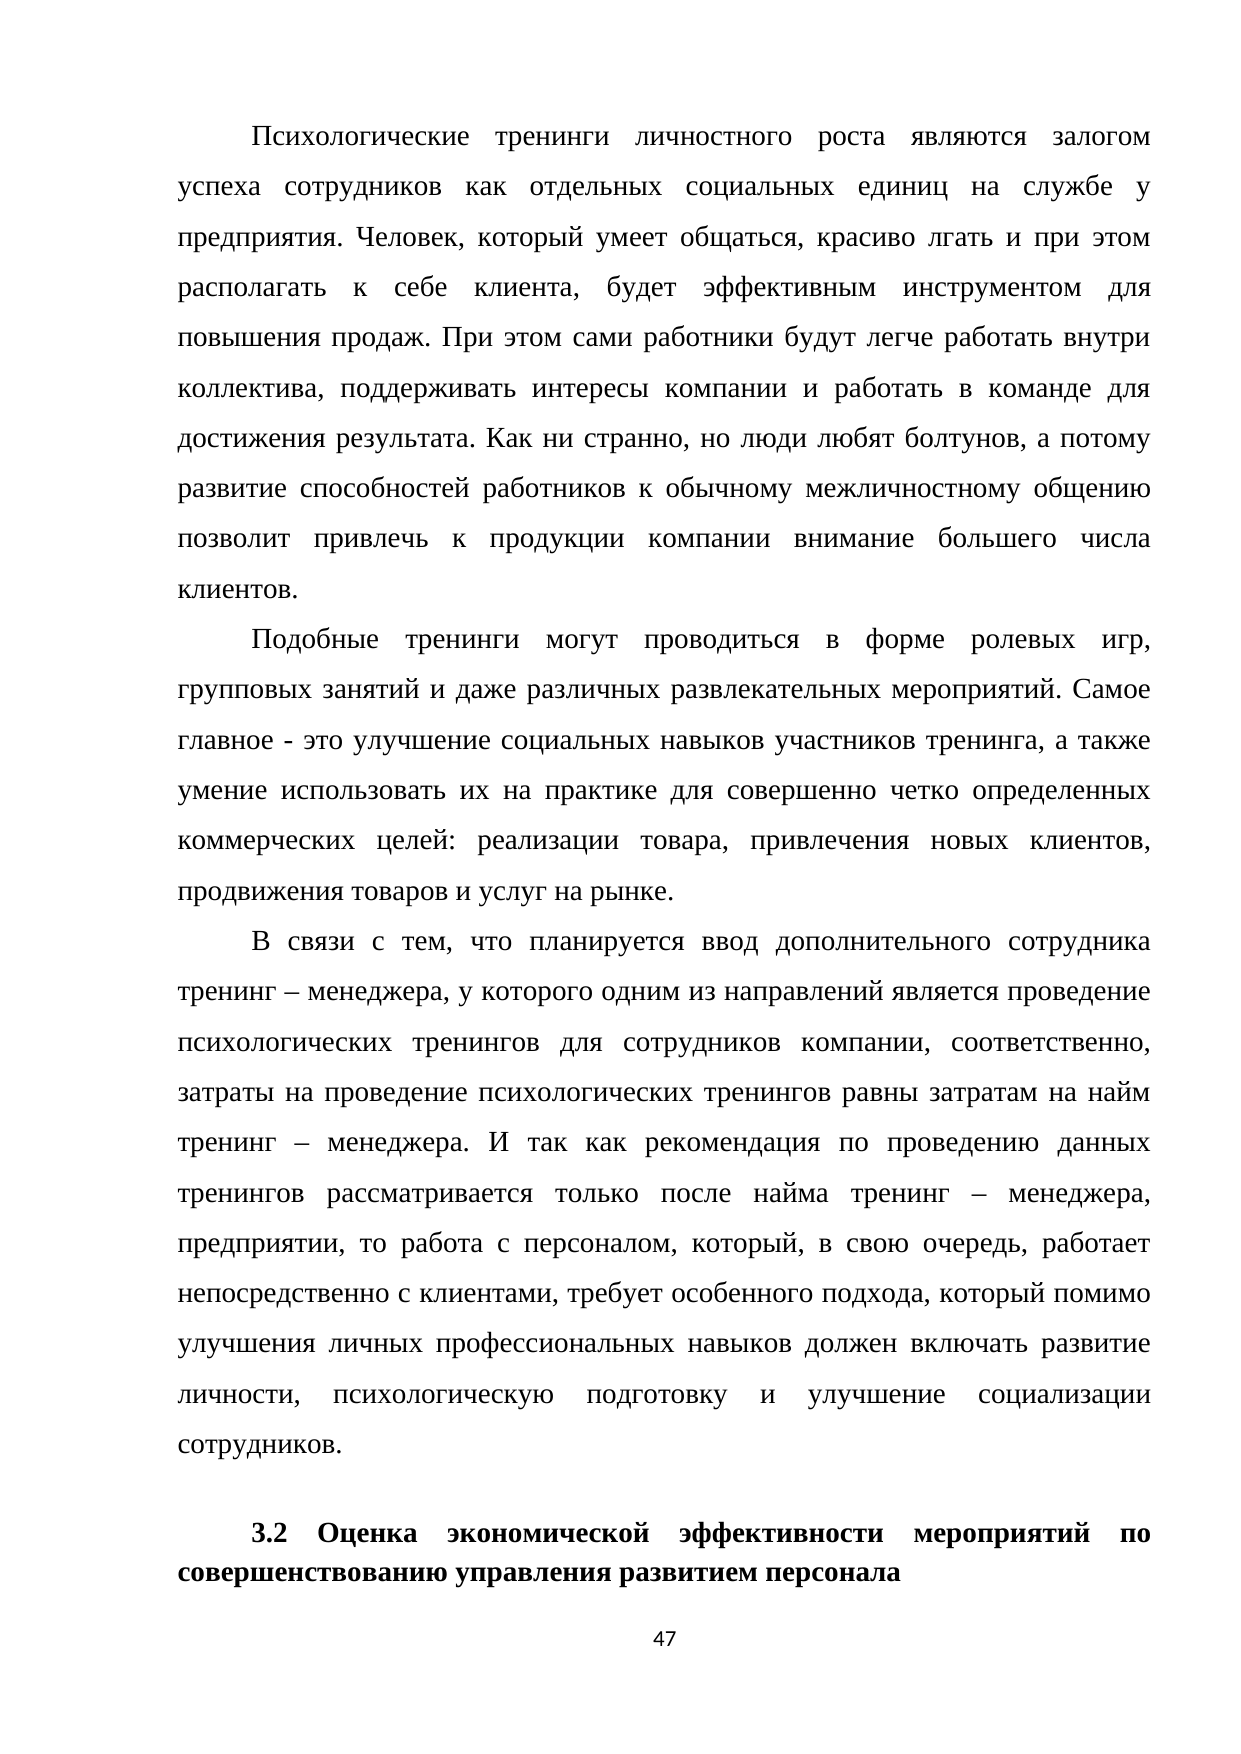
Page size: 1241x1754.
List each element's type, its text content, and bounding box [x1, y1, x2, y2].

text Психологические тренинги личностного роста являются залогом успеха сотрудников как отдельных социальных единиц на службе у предприятия. Человек, который умеет общаться, красиво лгать и при этом располагать к себе клиента, будет эффективным инструментом для повышения продаж. При этом сами работники будут легче работать внутри коллектива, поддерживать интересы компании и работать в команде для достижения результата. Как ни странно, но люди любят болтунов, а потому развитие способностей работников к обычному межличностному общению позволит привлечь к продукции компании внимание большего числа клиентов. [177, 118, 1152, 604]
text В связи с тем, что планируется ввод дополнительного сотрудника тренинг – менеджера, у которого одним из направлений является проведение психологических тренингов для сотрудников компании, соответственно, затраты на проведение психологических тренингов равны затратам на найм тренинг – менеджера. И так как рекомендация по проведению данных тренингов рассматривается только после найма тренинг – менеджера, предприятии, то работа с персоналом, который, в свою очередь, работает непосредственно с клиентами, требует особенного подхода, который помимо улучшения личных профессиональных навыков должен включать развитие личности, психологическую подготовку и улучшение социализации сотрудников. [177, 923, 1152, 1460]
list 3.2 Оценка экономической эффективности мероприятий по совершенствованию управления развитием персонала [177, 1515, 1152, 1587]
text Подобные тренинги могут проводиться в форме ролевых игр, групповых занятий и даже различных развлекательных мероприятий. Самое главное - это улучшение социальных навыков участников тренинга, а также умение использовать их на практике для совершенно четко определенных коммерческих целей: реализации товара, привлечения новых клиентов, продвижения товаров и услуг на рынке. [177, 621, 1152, 906]
